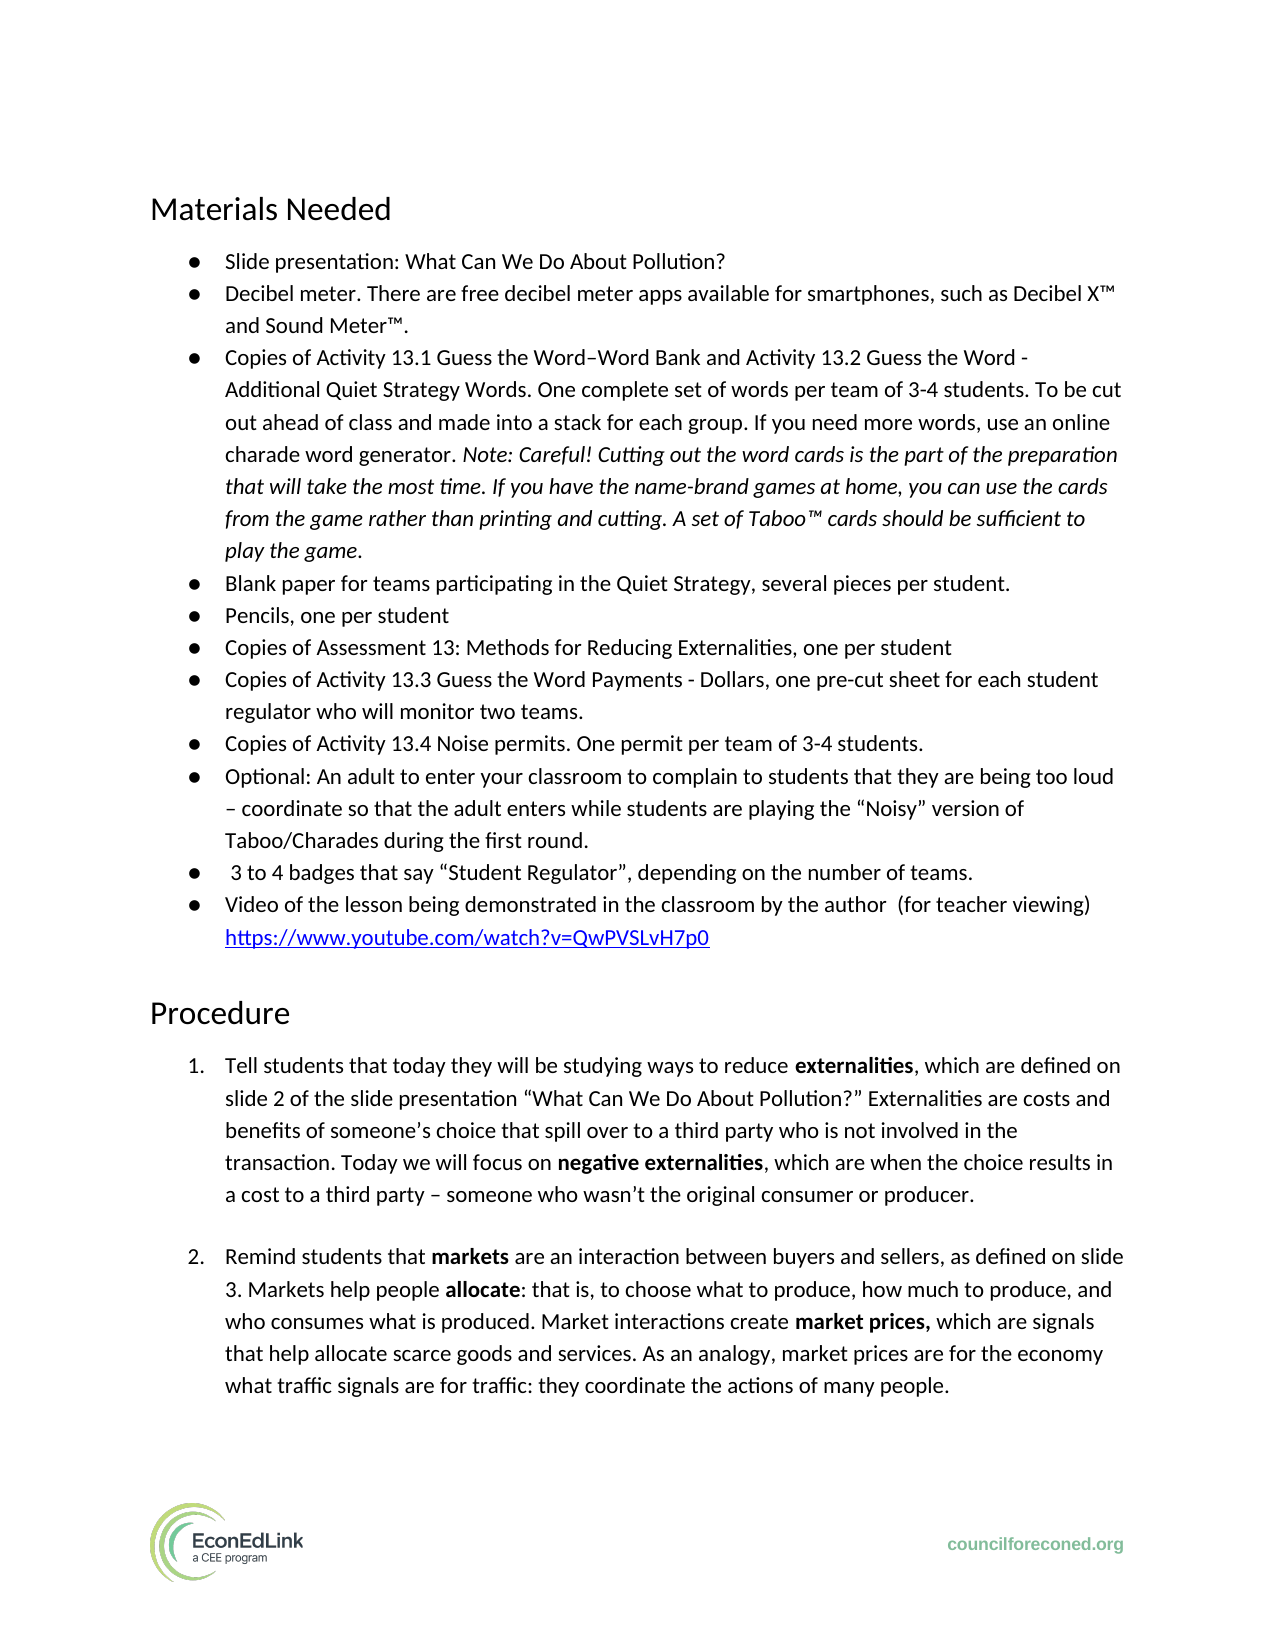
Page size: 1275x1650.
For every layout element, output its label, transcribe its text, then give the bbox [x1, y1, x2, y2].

list 3 to 4 badges that say “Student Regulator”, depending on the number of teams. [187, 858, 1125, 886]
list Copies of Assessment 13: Methods for Reducing Externalities, one per student [187, 633, 1125, 661]
subtitle Procedure [150, 992, 1125, 1033]
list Blank paper for teams participating in the Quiet Strategy, several pieces per student. [187, 569, 1125, 597]
subtitle Materials Needed [150, 187, 1125, 228]
list Video of the lesson being demonstrated in the classroom by the author (for teacher viewing) https://www.youtube.com/watch?v=QwPVSLvH7p0 [187, 891, 1125, 951]
list Pencils, one per student [187, 601, 1125, 629]
list Tell students that today they will be studying ways to reduce externalities, which are defined on slide 2 of the slide presentation “What Can We Do About Pollution?” Externalities are costs and benefits of someone’s choice that spill over to a third party who is not involved in the transaction. Today we will focus on negative externalities, which are when the choice results in a cost to a third party – someone who wasn’t the original consumer or producer. [187, 1052, 1125, 1239]
list Slide presentation: What Can We Do About Pollution? [187, 247, 1125, 275]
list Decibel meter. There are free decibel meter apps available for smartphones, such as Decibel X™ and Sound Meter™. [187, 279, 1125, 339]
list Copies of Activity 13.3 Guess the Word Payments - Dollars, one pre-cut sheet for each student regulator who will monitor two teams. [187, 665, 1125, 725]
list Copies of Activity 13.1 Guess the Word–Word Bank and Activity 13.2 Guess the Word - Additional Quiet Strategy Words. One complete set of words per team of 3-4 students. To be cut out ahead of class and made into a stack for each group. If you need more words, use an online charade word generator. Note: Careful! Cutting out the word cards is the part of the preparation that will take the most time. If you have the name-brand games at home, you can use the cards from the game rather than printing and cutting. A set of Taboo™ cards should be sufficient to play the game. [187, 343, 1125, 564]
list Copies of Activity 13.4 Noise permits. One permit per team of 3-4 students. [187, 729, 1125, 758]
list Optional: An adult to enter your classroom to complain to students that they are being too loud – coordinate so that the adult enters while students are playing the “Noisy” version of Taboo/Charades during the first round. [187, 762, 1125, 854]
list Remind students that markets are an interaction between buyers and sellers, as defined on slide 3. Markets help people allocate: that is, to choose what to produce, how much to produce, and who consumes what is produced. Market interactions create market prices, which are signals that help allocate scarce goods and services. As an analogy, market prices are for the economy what traffic signals are for traffic: they coordinate the actions of many people. [187, 1242, 1125, 1399]
